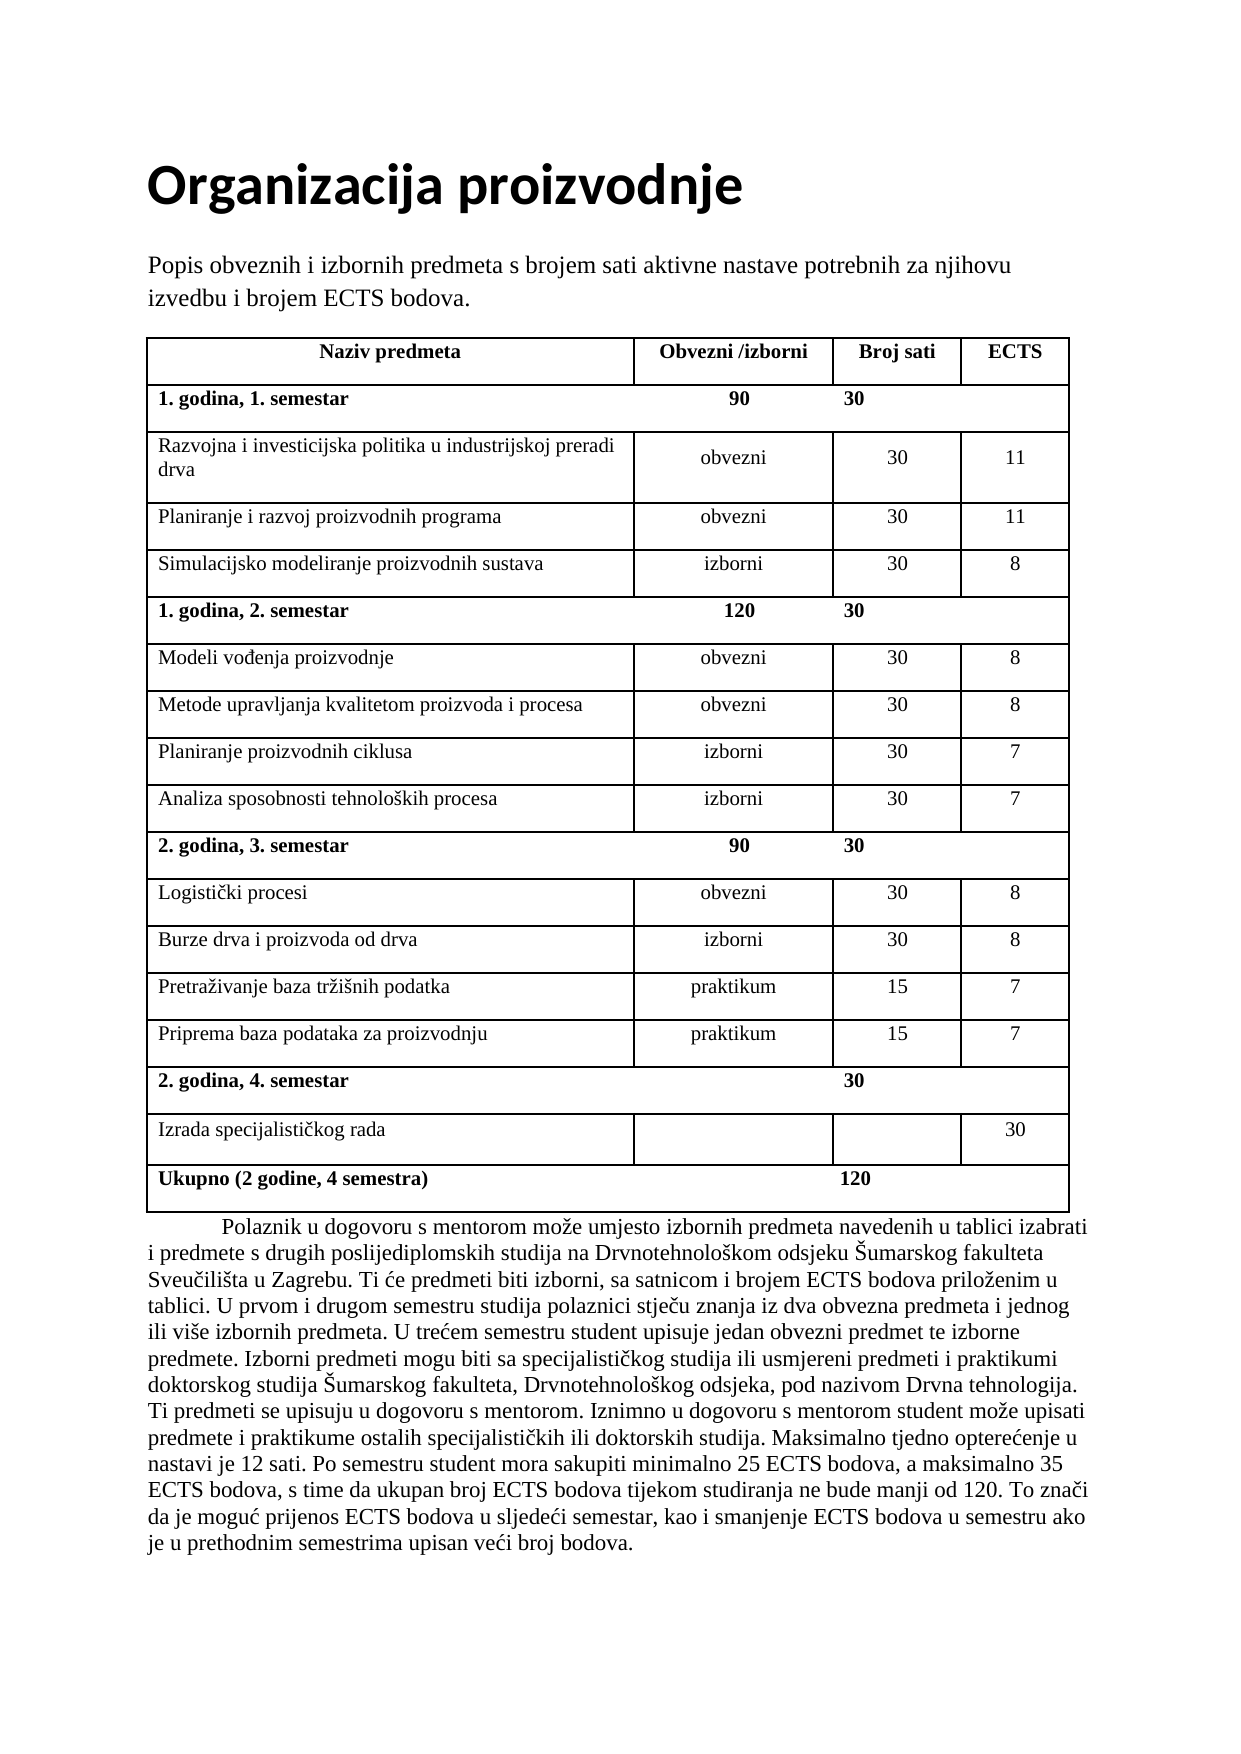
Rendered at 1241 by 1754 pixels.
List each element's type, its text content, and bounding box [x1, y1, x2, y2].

table_cell 1. godina, 2. semestar 120 30 [148, 598, 1068, 643]
table_cell izborni [635, 927, 832, 972]
table_cell 30 [962, 1115, 1068, 1164]
table_cell 30 [834, 692, 960, 737]
table_header Broj sati [834, 339, 960, 384]
table_cell 2. godina, 3. semestar 90 30 [148, 833, 1068, 878]
table_cell Analiza sposobnosti tehnoloških procesa [148, 786, 633, 831]
table_cell praktikum [635, 974, 832, 1019]
table_cell obvezni [635, 433, 832, 502]
table_header Naziv predmeta [148, 339, 633, 384]
table_cell Burze drva i proizvoda od drva [148, 927, 633, 972]
table_cell 2. godina, 4. semestar 30 [148, 1068, 1068, 1113]
table_cell Pretraživanje baza tržišnih podatka [148, 974, 633, 1019]
table_cell Simulacijsko modeliranje proizvodnih sustava [148, 551, 633, 596]
table_cell 30 [834, 739, 960, 784]
table_cell 15 [834, 974, 960, 1019]
table_cell 30 [834, 880, 960, 925]
table_cell Ukupno (2 godine, 4 semestra) 120 [148, 1166, 1068, 1211]
table_cell 7 [962, 786, 1068, 831]
table_cell 8 [962, 645, 1068, 690]
table_cell 30 [834, 504, 960, 549]
table_cell [834, 1115, 960, 1164]
table_cell 7 [962, 974, 1068, 1019]
table_cell obvezni [635, 645, 832, 690]
table_cell obvezni [635, 880, 832, 925]
table_cell 30 [834, 645, 960, 690]
table_cell izborni [635, 786, 832, 831]
table_cell 8 [962, 692, 1068, 737]
table_cell 30 [834, 551, 960, 596]
table_cell 8 [962, 880, 1068, 925]
table_cell 30 [834, 433, 960, 502]
table_header Obvezni /izborni [635, 339, 832, 384]
table_cell obvezni [635, 504, 832, 549]
table_cell 15 [834, 1021, 960, 1066]
table_header ECTS [962, 339, 1068, 384]
table_cell 1. godina, 1. semestar 90 30 [148, 386, 1068, 431]
text Organizacija proizvodnje [148, 148, 1093, 219]
table_cell praktikum [635, 1021, 832, 1066]
table_cell 30 [834, 786, 960, 831]
text Polaznik u dogovoru s mentorom može umjesto izbornih predmeta navedenih u tablici izabrati i predmete s drugih poslijediplomskih studija na Drvnotehnološkom odsjeku Šumarskog fakulteta Sveučilišta u Zagrebu. Ti će predmeti biti izborni, sa satnicom i brojem ECTS bodova priloženim u tablici. U prvom i drugom semestru studija polaznici stječu znanja iz dva obvezna predmeta i jednog ili više izbornih predmeta. U trećem semestru student upisuje jedan obvezni predmet te izborne predmete. Izborni predmeti mogu biti sa specijalističkog studija ili usmjereni predmeti i praktikumi doktorskog studija Šumarskog fakulteta, Drvnotehnološkog odsjeka, pod nazivom Drvna tehnologija. Ti predmeti se upisuju u dogovoru s mentorom. Iznimno u dogovoru s mentorom student može upisati predmete i praktikume ostalih specijalističkih ili doktorskih studija. Maksimalno tjedno opterećenje u nastavi je 12 sati. Po semestru student mora sakupiti minimalno 25 ECTS bodova, a maksimalno 35 ECTS bodova, s time da ukupan broj ECTS bodova tijekom studiranja ne bude manji od 120. To znači da je moguć prijenos ECTS bodova u sljedeći semestar, kao i smanjenje ECTS bodova u semestru ako je u prethodnim semestrima upisan veći broj bodova. [148, 1213, 1093, 1556]
table_cell Modeli vođenja proizvodnje [148, 645, 633, 690]
table_cell 8 [962, 551, 1068, 596]
table_cell izborni [635, 551, 832, 596]
table_cell 30 [834, 927, 960, 972]
text Popis obveznih i izbornih predmeta s brojem sati aktivne nastave potrebnih za njihovu izvedbu i brojem ECTS bodova. [148, 250, 1093, 312]
table_cell [635, 1115, 832, 1164]
table_cell 8 [962, 927, 1068, 972]
table_cell 11 [962, 433, 1068, 502]
table_cell Planiranje proizvodnih ciklusa [148, 739, 633, 784]
table_cell 7 [962, 1021, 1068, 1066]
table_cell Razvojna i investicijska politika u industrijskoj preradi drva [148, 433, 633, 502]
table_cell Metode upravljanja kvalitetom proizvoda i procesa [148, 692, 633, 737]
table_cell Planiranje i razvoj proizvodnih programa [148, 504, 633, 549]
table_cell Priprema baza podataka za proizvodnju [148, 1021, 633, 1066]
table_cell 7 [962, 739, 1068, 784]
table_cell obvezni [635, 692, 832, 737]
table_cell Logistički procesi [148, 880, 633, 925]
table_cell Izrada specijalističkog rada [148, 1115, 633, 1164]
table_cell 11 [962, 504, 1068, 549]
table_cell izborni [635, 739, 832, 784]
